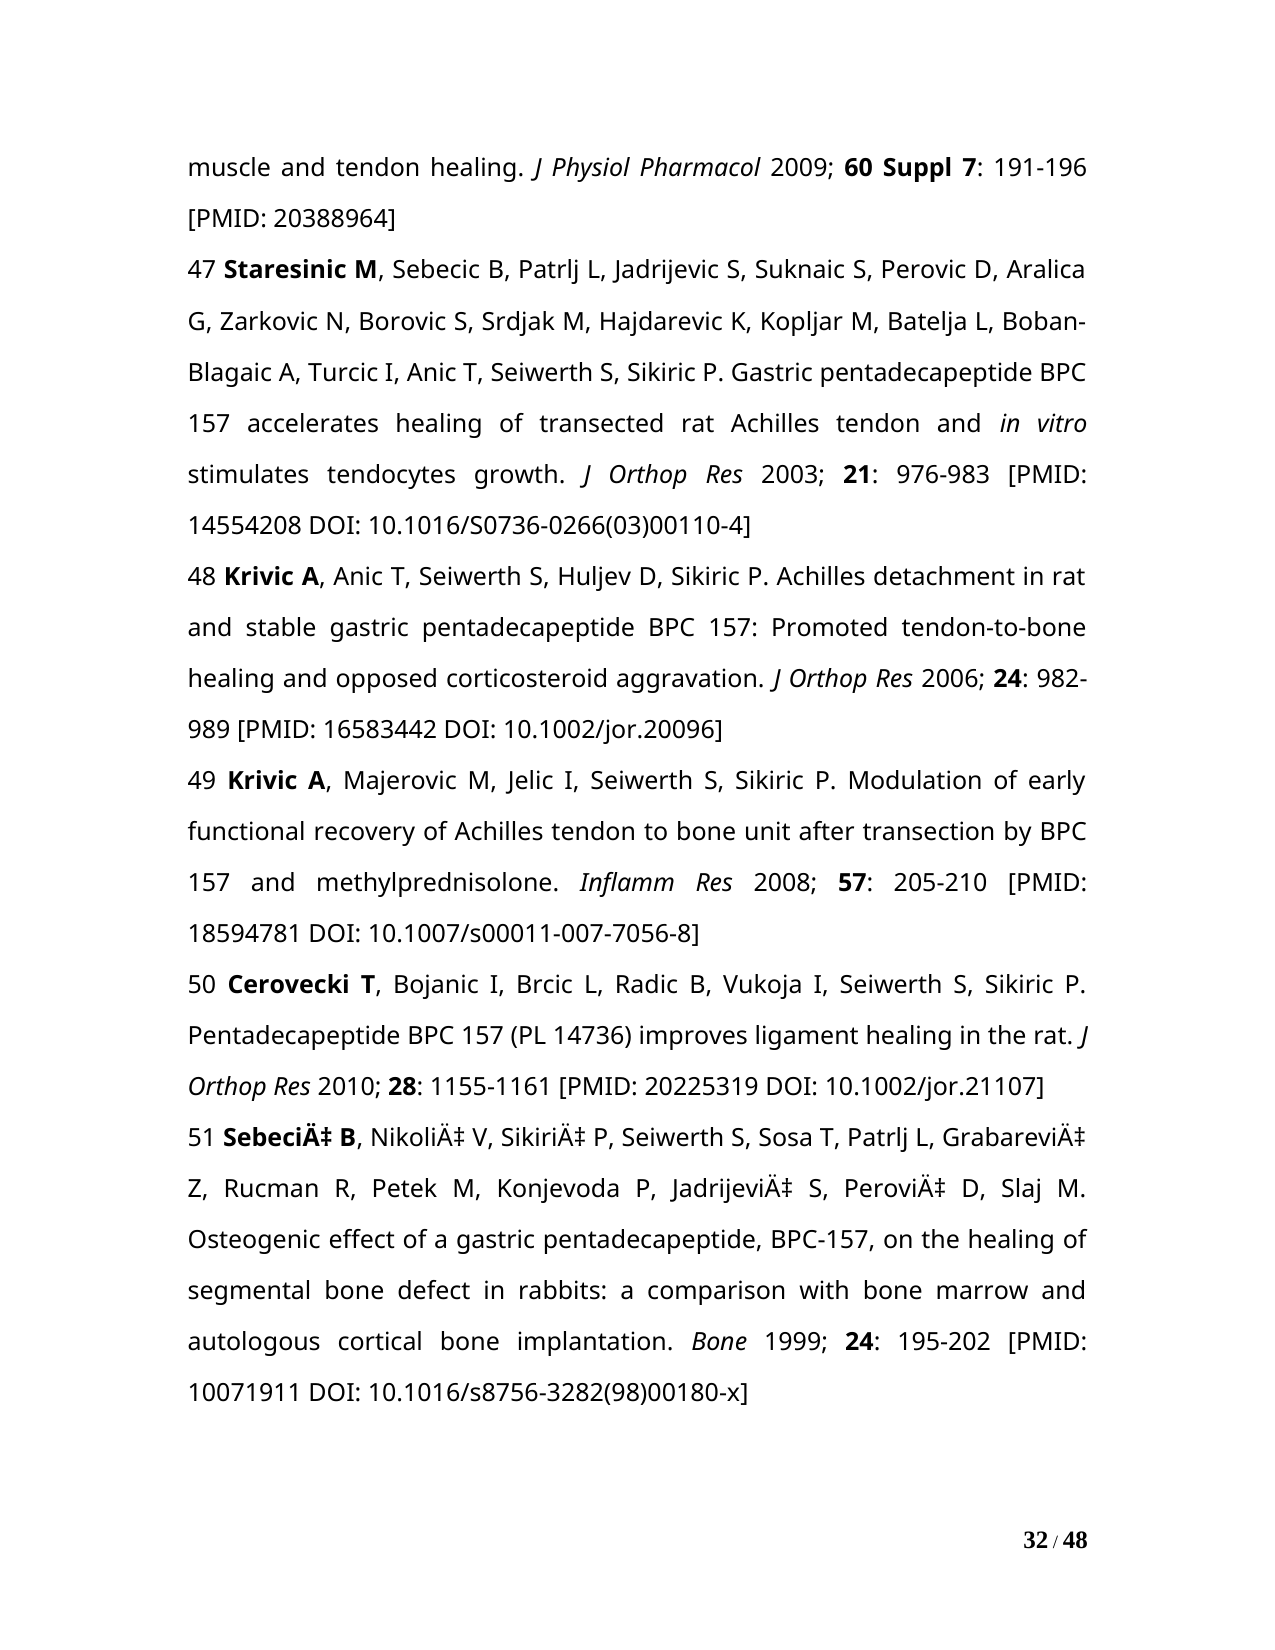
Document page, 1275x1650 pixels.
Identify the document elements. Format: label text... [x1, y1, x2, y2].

text 48 Krivic A, Anic T, Seiwerth S, Huljev D, Sikiric P. Achilles detachment in rat and stable gastric pentadecapeptide BPC 157: Promoted tendon-to-bone healing and opposed corticosteroid aggravation. J Orthop Res 2006; 24: 982-989 [PMID: 16583442 DOI: 10.1002/jor.20096] [187, 558, 1087, 746]
text 49 Krivic A, Majerovic M, Jelic I, Seiwerth S, Sikiric P. Modulation of early functional recovery of Achilles tendon to bone unit after transection by BPC 157 and methylprednisolone. Inflamm Res 2008; 57: 205-210 [PMID: 18594781 DOI: 10.1007/s00011-007-7056-8] [187, 762, 1087, 950]
text 50 Cerovecki T, Bojanic I, Brcic L, Radic B, Vukoja I, Seiwerth S, Sikiric P. Pentadecapeptide BPC 157 (PL 14736) improves ligament healing in the rat. J Orthop Res 2010; 28: 1155-1161 [PMID: 20225319 DOI: 10.1002/jor.21107] [187, 967, 1087, 1103]
text 51 SebeciÄ‡ B, NikoliÄ‡ V, SikiriÄ‡ P, Seiwerth S, Sosa T, Patrlj L, GrabareviÄ‡ Z, Rucman R, Petek M, Konjevoda P, JadrijeviÄ‡ S, PeroviÄ‡ D, Slaj M. Osteogenic effect of a gastric pentadecapeptide, BPC-157, on the healing of segmental bone defect in rabbits: a comparison with bone marrow and autologous cortical bone implantation. Bone 1999; 24: 195-202 [PMID: 10071911 DOI: 10.1016/s8756-3282(98)00180-x] [187, 1120, 1087, 1409]
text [187, 150, 1087, 235]
text 47 Staresinic M, Sebecic B, Patrlj L, Jadrijevic S, Suknaic S, Perovic D, Aralica G, Zarkovic N, Borovic S, Srdjak M, Hajdarevic K, Kopljar M, Batelja L, Boban-Blagaic A, Turcic I, Anic T, Seiwerth S, Sikiric P. Gastric pentadecapeptide BPC 157 accelerates healing of transected rat Achilles tendon and in vitro stimulates tendocytes growth. J Orthop Res 2003; 21: 976-983 [PMID: 14554208 DOI: 10.1016/S0736-0266(03)00110-4] [187, 252, 1087, 541]
